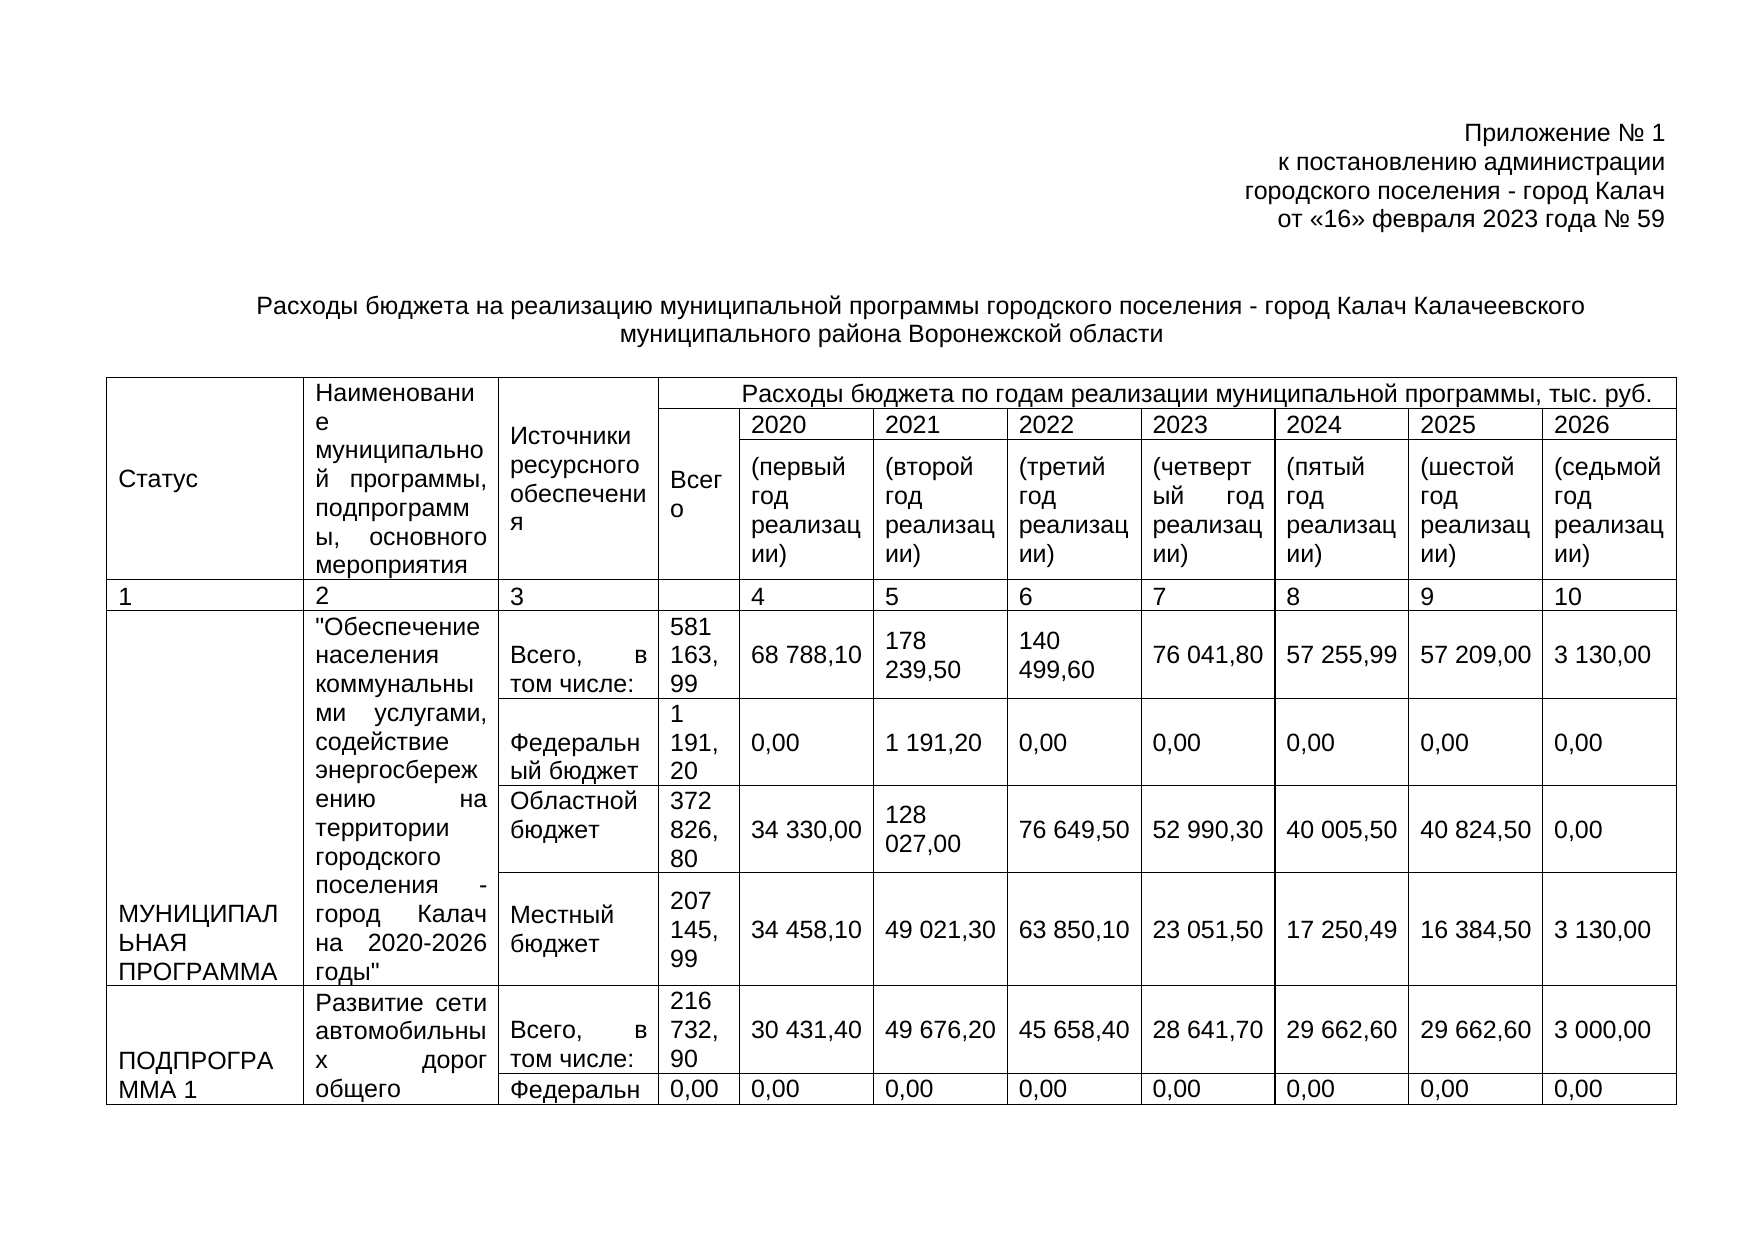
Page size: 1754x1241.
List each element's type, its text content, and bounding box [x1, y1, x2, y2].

table_cell 57 255,99 [1276, 611, 1408, 698]
table_cell 76 649,50 [1008, 786, 1141, 872]
table_cell 2026 [1543, 409, 1676, 439]
table_cell 45 658,40 [1008, 986, 1141, 1072]
table_cell (пятый год реализации) [1276, 440, 1408, 579]
table_cell 2020 [740, 409, 873, 439]
table_cell 1 [107, 580, 303, 610]
table_cell 5 [874, 580, 1007, 610]
table_cell Федеральный бюджет [499, 699, 658, 785]
table_cell 40 824,50 [1409, 786, 1542, 872]
table_cell 0,00 [1409, 1074, 1542, 1104]
table_cell 0,00 [740, 699, 873, 785]
text городского поселения - город Калач [118, 176, 1665, 204]
table_cell Всего, в том числе: [499, 611, 658, 698]
table_cell Местный бюджет [499, 873, 658, 985]
table_cell Всего, в том числе: [499, 986, 658, 1072]
table_cell 2021 [874, 409, 1007, 439]
table_header Расходы бюджета по годам реализации муниципальной программы, тыс. руб. [659, 378, 1676, 408]
table_cell Областной бюджет [499, 786, 658, 872]
table_cell 52 990,30 [1142, 786, 1274, 872]
table_cell 1 191,20 [659, 699, 739, 785]
table_cell 4 [740, 580, 873, 610]
table_cell (шестой год реализации) [1409, 440, 1542, 579]
table_cell 10 [1543, 580, 1676, 610]
table_header Наименование муниципальной программы, подпрограммы, основного мероприятия [304, 378, 498, 579]
table_cell 9 [1409, 580, 1542, 610]
table_cell 68 788,10 [740, 611, 873, 698]
table_cell 28 641,70 [1142, 986, 1274, 1072]
table_cell 34 458,10 [740, 873, 873, 985]
table_cell 3 000,00 [1543, 986, 1676, 1072]
table_cell 3 130,00 [1543, 611, 1676, 698]
table_cell 34 330,00 [740, 786, 873, 872]
table_cell 0,00 [1008, 699, 1141, 785]
table_cell 49 021,30 [874, 873, 1007, 985]
table_cell "Обеспечение населения коммунальными услугами, содействие энергосбережению на территории городского поселения - город Калач на 2020-2026 годы" [304, 611, 498, 985]
table_cell 0,00 [1543, 1074, 1676, 1104]
table_cell 57 209,00 [1409, 611, 1542, 698]
table_cell 0,00 [1142, 699, 1274, 785]
table_cell (первый год реализации) [740, 440, 873, 579]
table_cell 0,00 [1008, 1074, 1141, 1104]
table_cell (третий год реализации) [1008, 440, 1141, 579]
table_cell 23 051,50 [1142, 873, 1274, 985]
table_cell 2024 [1276, 409, 1408, 439]
table_cell 17 250,49 [1276, 873, 1408, 985]
table_header Источники ресурсного обеспечения [499, 378, 658, 579]
text Расходы бюджета на реализацию муниципальной программы городского поселения - город Калач Калачеевского муниципального района Воронежской области [118, 291, 1665, 348]
table_header Статус [107, 378, 303, 579]
table_cell 63 850,10 [1008, 873, 1141, 985]
table_cell 140 499,60 [1008, 611, 1141, 698]
table_cell 3 [499, 580, 658, 610]
table_cell (седьмой год реализации) [1543, 440, 1676, 579]
table_cell 216 732,90 [659, 986, 739, 1072]
table_cell 0,00 [659, 1074, 739, 1104]
table_cell 2025 [1409, 409, 1542, 439]
text к постановлению администрации [118, 147, 1665, 176]
table_cell 40 005,50 [1276, 786, 1408, 872]
text Приложение № 1 [118, 118, 1665, 147]
table_cell 29 662,60 [1409, 986, 1542, 1072]
table_cell Развитие сети автомобильных дорог общего пользования местного значения [304, 986, 498, 1104]
table_cell (четвертый год реализации) [1142, 440, 1274, 579]
table_cell 0,00 [740, 1074, 873, 1104]
table_cell 8 [1276, 580, 1408, 610]
table_cell 0,00 [1142, 1074, 1274, 1104]
text от «16» февраля 2023 года № 59 [118, 204, 1665, 233]
table_cell 178 239,50 [874, 611, 1007, 698]
table_cell 2 [304, 580, 498, 610]
table_cell 0,00 [1543, 699, 1676, 785]
table_cell 0,00 [874, 1074, 1007, 1104]
table_cell 0,00 [1276, 1074, 1408, 1104]
table_cell 76 041,80 [1142, 611, 1274, 698]
table_cell 372 826,80 [659, 786, 739, 872]
table_cell 0,00 [1543, 786, 1676, 872]
table_cell 2023 [1142, 409, 1274, 439]
table_cell 30 431,40 [740, 986, 873, 1072]
table_cell 128 027,00 [874, 786, 1007, 872]
table_cell 2022 [1008, 409, 1141, 439]
table_cell 1 191,20 [874, 699, 1007, 785]
table_cell МУНИЦИПАЛЬНАЯ ПРОГРАММА [107, 611, 303, 985]
table_cell [659, 580, 739, 610]
table_cell 0,00 [1409, 699, 1542, 785]
table_cell (второй год реализации) [874, 440, 1007, 579]
table_cell 49 676,20 [874, 986, 1007, 1072]
table_cell ПОДПРОГРАММА 1 [107, 986, 303, 1104]
table_cell 7 [1142, 580, 1274, 610]
table_cell 29 662,60 [1276, 986, 1408, 1072]
table_cell 207 145,99 [659, 873, 739, 985]
table_cell 6 [1008, 580, 1141, 610]
table_cell Всего [659, 409, 739, 579]
table_cell 16 384,50 [1409, 873, 1542, 985]
table_cell Федеральный бюджет [499, 1074, 658, 1104]
table_cell 0,00 [1276, 699, 1408, 785]
table_cell 581 163,99 [659, 611, 739, 698]
table_cell 3 130,00 [1543, 873, 1676, 985]
